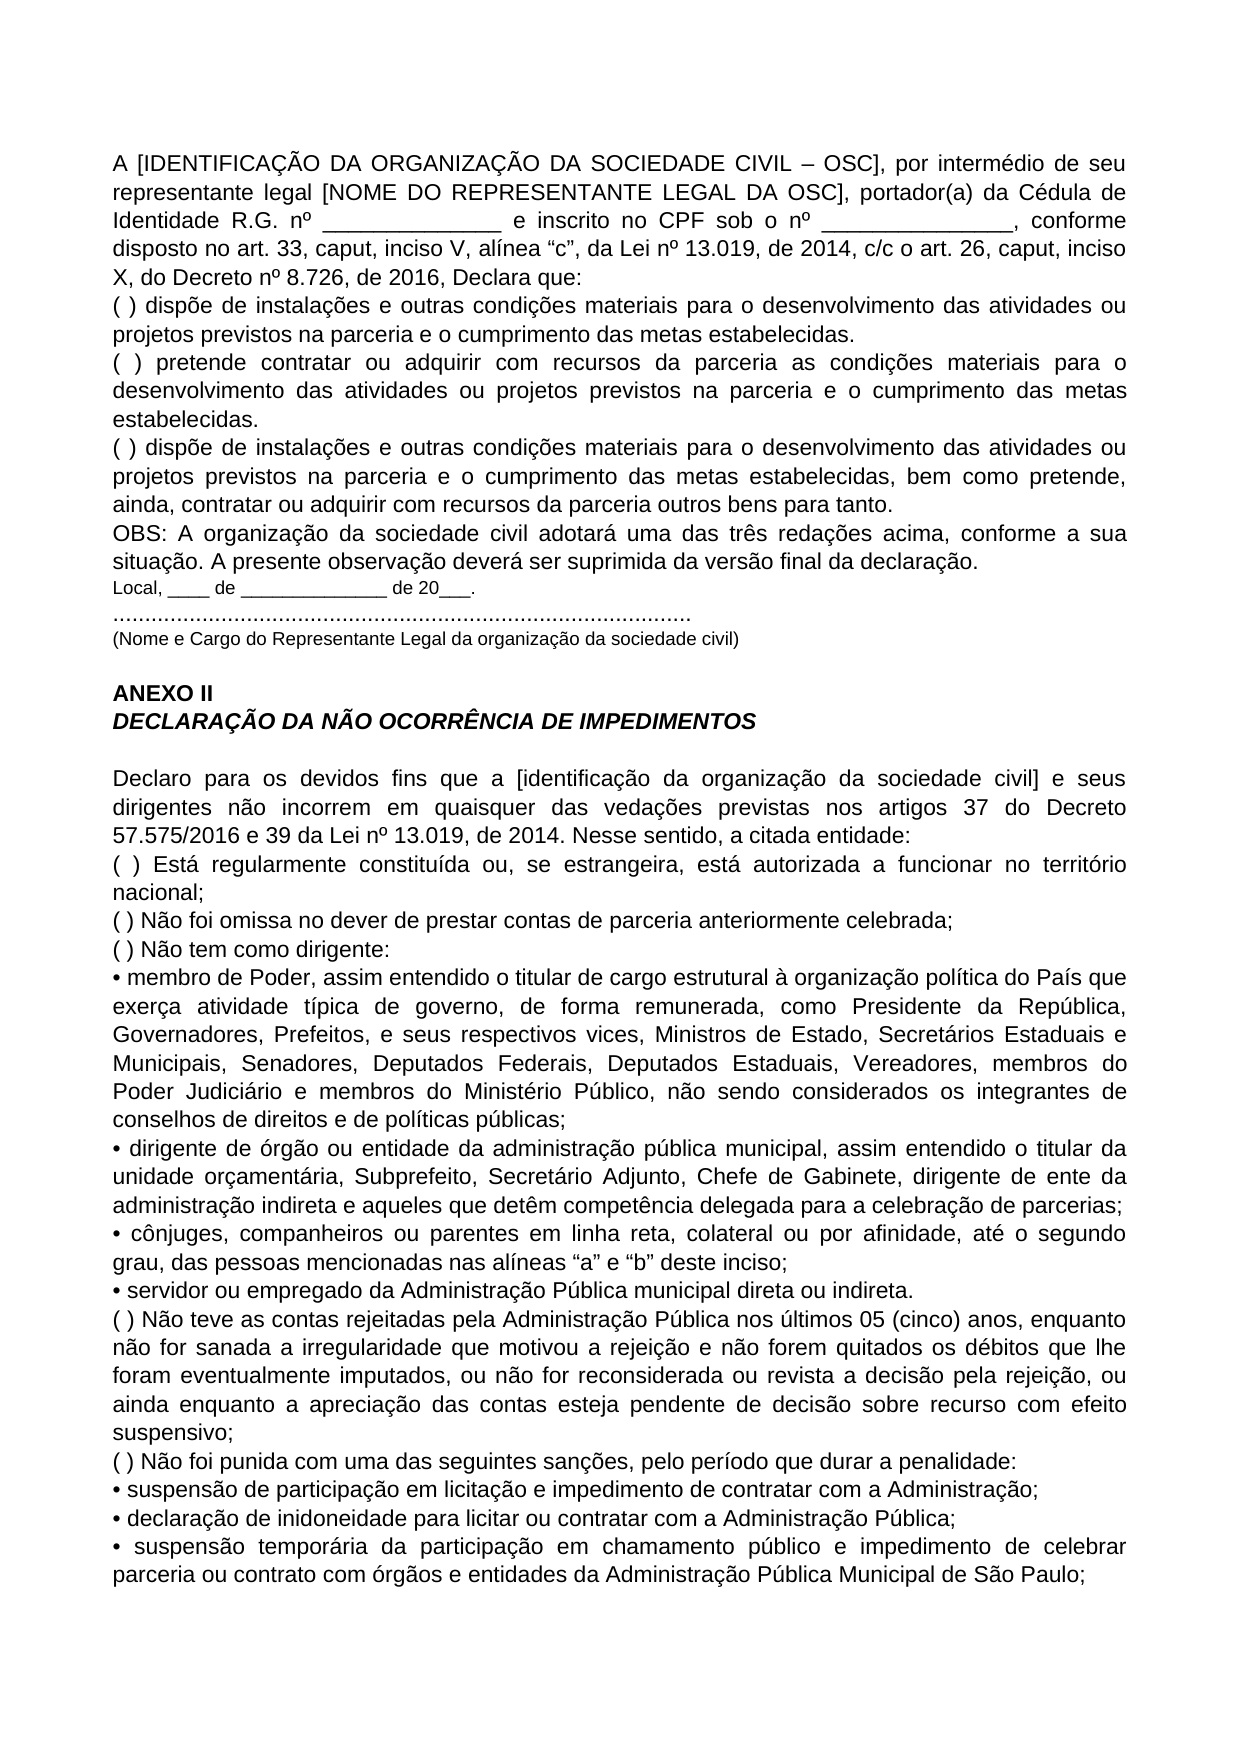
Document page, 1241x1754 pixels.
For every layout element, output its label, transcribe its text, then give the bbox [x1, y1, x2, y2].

text ( ) Não foi omissa no dever de prestar contas de parceria anteriormente celebrada; [112, 907, 1128, 934]
text ( ) dispõe de instalações e outras condições materiais para o desenvolvimento das atividades ou projetos previstos na parceria e o cumprimento das metas estabelecidas, bem como pretende, ainda, contratar ou adquirir com recursos da parceria outros bens para tanto. [112, 434, 1128, 518]
text ANEXO II [112, 680, 1128, 706]
text • cônjuges, companheiros ou parentes em linha reta, colateral ou por afinidade, até o segundo grau, das pessoas mencionadas nas alíneas “a” e “b” deste inciso; [112, 1220, 1128, 1275]
text • membro de Poder, assim entendido o titular de cargo estrutural à organização política do País que exerça atividade típica de governo, de forma remunerada, como Presidente da República, Governadores, Prefeitos, e seus respectivos vices, Ministros de Estado, Secretários Estaduais e Municipais, Senadores, Deputados Federais, Deputados Estaduais, Vereadores, membros do Poder Judiciário e membros do Ministério Público, não sendo considerados os integrantes de conselhos de direitos e de políticas públicas; [112, 964, 1128, 1133]
text ........................................................................................... [112, 600, 1128, 626]
text Declaro para os devidos fins que a [identificação da organização da sociedade civil] e seus dirigentes não incorrem em quaisquer das vedações previstas nos artigos 37 do Decreto 57.575/2016 e 39 da Lei nº 13.019, de 2014. Nesse sentido, a citada entidade: [112, 765, 1128, 848]
text • dirigente de órgão ou entidade da administração pública municipal, assim entendido o titular da unidade orçamentária, Subprefeito, Secretário Adjunto, Chefe de Gabinete, dirigente de ente da administração indireta e aqueles que detêm competência delegada para a celebração de parcerias; [112, 1135, 1128, 1218]
text A [IDENTIFICAÇÃO DA ORGANIZAÇÃO DA SOCIEDADE CIVIL – OSC], por intermédio de seu representante legal [NOME DO REPRESENTANTE LEGAL DA OSC], portador(a) da Cédula de Identidade R.G. nº ______________ e inscrito no CPF sob o nº _______________, conforme disposto no art. 33, caput, inciso V, alínea “c”, da Lei nº 13.019, de 2014, c/c o art. 26, caput, inciso X, do Decreto nº 8.726, de 2016, Declara que: [112, 150, 1128, 290]
text ( ) Não foi punida com uma das seguintes sanções, pelo período que durar a penalidade: [112, 1448, 1128, 1474]
text OBS: A organização da sociedade civil adotará uma das três redações acima, conforme a sua situação. A presente observação deverá ser suprimida da versão final da declaração. [112, 520, 1128, 574]
text • suspensão de participação em licitação e impedimento de contratar com a Administração; [112, 1476, 1128, 1502]
text Local, ____ de ______________ de 20___. [112, 577, 1128, 598]
text DECLARAÇÃO DA NÃO OCORRÊNCIA DE IMPEDIMENTOS [112, 708, 1128, 735]
text ( ) dispõe de instalações e outras condições materiais para o desenvolvimento das atividades ou projetos previstos na parceria e o cumprimento das metas estabelecidas. [112, 292, 1128, 347]
text ( ) Está regularmente constituída ou, se estrangeira, está autorizada a funcionar no território nacional; [112, 851, 1128, 905]
text • declaração de inidoneidade para licitar ou contratar com a Administração Pública; [112, 1504, 1128, 1531]
text ( ) Não tem como dirigente: [112, 936, 1128, 962]
text ( ) Não teve as contas rejeitadas pela Administração Pública nos últimos 05 (cinco) anos, enquanto não for sanada a irregularidade que motivou a rejeição e não forem quitados os débitos que lhe foram eventualmente imputados, ou não for reconsiderada ou revista a decisão pela rejeição, ou ainda enquanto a apreciação das contas esteja pendente de decisão sobre recurso com efeito suspensivo; [112, 1306, 1128, 1446]
text ( ) pretende contratar ou adquirir com recursos da parceria as condições materiais para o desenvolvimento das atividades ou projetos previstos na parceria e o cumprimento das metas estabelecidas. [112, 349, 1128, 432]
text • suspensão temporária da participação em chamamento público e impedimento de celebrar parceria ou contrato com órgãos e entidades da Administração Pública Municipal de São Paulo; [112, 1533, 1128, 1588]
text • servidor ou empregado da Administração Pública municipal direta ou indireta. [112, 1277, 1128, 1303]
text (Nome e Cargo do Representante Legal da organização da sociedade civil) [112, 628, 1128, 650]
